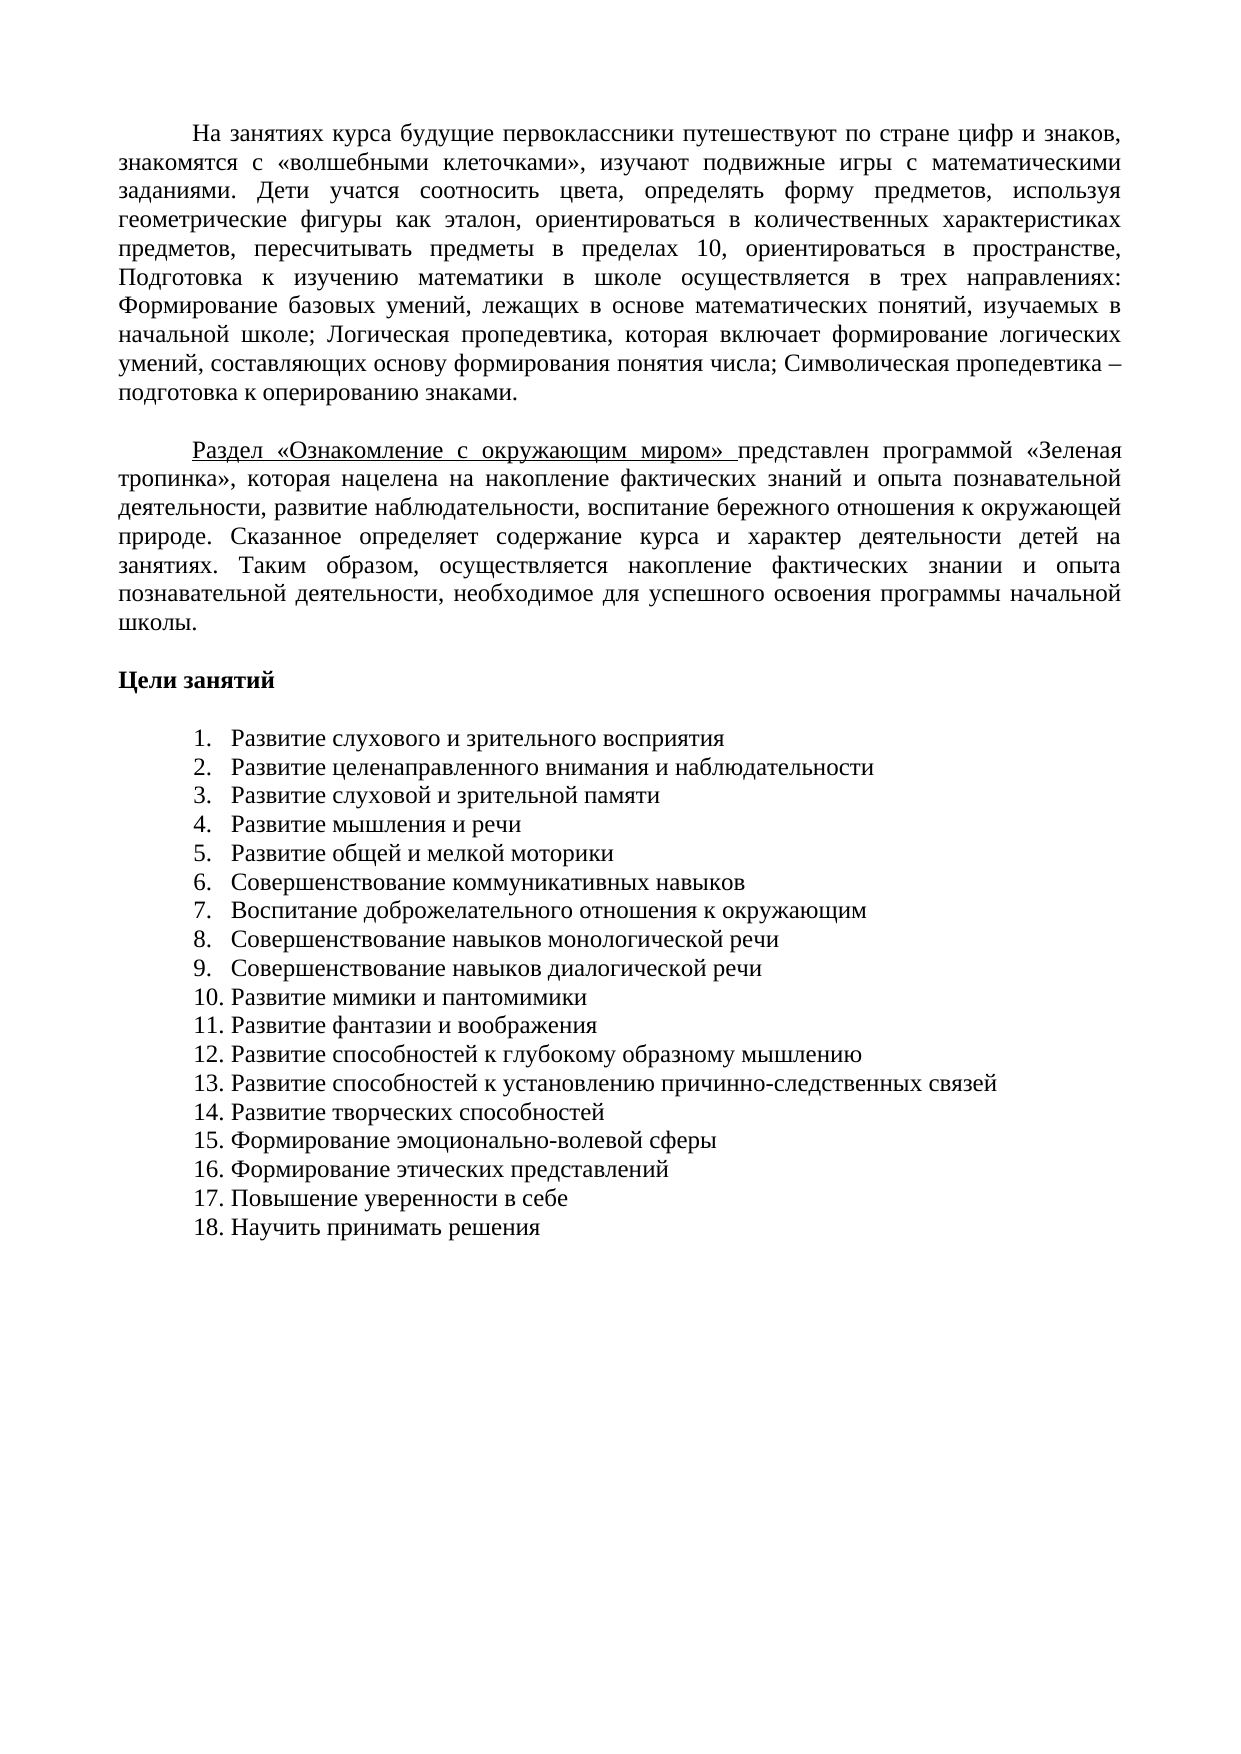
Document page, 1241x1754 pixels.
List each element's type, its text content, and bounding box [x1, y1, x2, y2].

list Совершенствование навыков диалогической речи [193, 953, 1122, 982]
list Развитие способностей к установлению причинно-следственных связей [193, 1068, 1122, 1097]
list Развитие общей и мелкой моторики [193, 838, 1122, 867]
list Повышение уверенности в себе [193, 1183, 1122, 1212]
list Воспитание доброжелательного отношения к окружающим [193, 896, 1122, 924]
list Совершенствование коммуникативных навыков [193, 867, 1122, 896]
list Развитие фантазии и воображения [193, 1011, 1122, 1039]
list Формирование этических представлений [193, 1154, 1122, 1183]
list Научить принимать решения [193, 1212, 1122, 1241]
list Развитие творческих способностей [193, 1097, 1122, 1126]
text На занятиях курса будущие первоклассники путешествуют по стране цифр и знаков, знакомятся с «волшебными клеточками», изучают подвижные игры с математическими заданиями. Дети учатся соотносить цвета, определять форму предметов, используя геометрические фигуры как эталон, ориентироваться в количественных характеристиках предметов, пересчитывать предметы в пределах 10, ориентироваться в пространстве, Подготовка к изучению математики в школе осуществляется в трех направлениях: Формирование базовых умений, лежащих в основе математических понятий, изучаемых в начальной школе; Логическая пропедевтика, которая включает формирование логических умений, составляющих основу формирования понятия числа; Символическая пропедевтика – подготовка к оперированию знаками. [118, 118, 1122, 406]
list Развитие целенаправленного внимания и наблюдательности [193, 752, 1122, 781]
list Развитие мышления и речи [193, 809, 1122, 838]
list Формирование эмоционально-волевой сферы [193, 1126, 1122, 1154]
list Развитие способностей к глубокому образному мышлению [193, 1039, 1122, 1068]
list Развитие слухового и зрительного восприятия [193, 723, 1122, 752]
text Цели занятий [118, 665, 1122, 694]
list Развитие слуховой и зрительной памяти [193, 781, 1122, 809]
list Совершенствование навыков монологической речи [193, 924, 1122, 953]
text Раздел «Ознакомление с окружающим миром» представлен программой «Зеленая тропинка», которая нацелена на накопление фактических знаний и опыта познавательной деятельности, развитие наблюдательности, воспитание бережного отношения к окружающей природе. Сказанное определяет содержание курса и характер деятельности детей на занятиях. Таким образом, осуществляется накопление фактических знании и опыта познавательной деятельности, необходимое для успешного освоения программы начальной школы. [118, 435, 1122, 636]
list Развитие мимики и пантомимики [193, 982, 1122, 1011]
